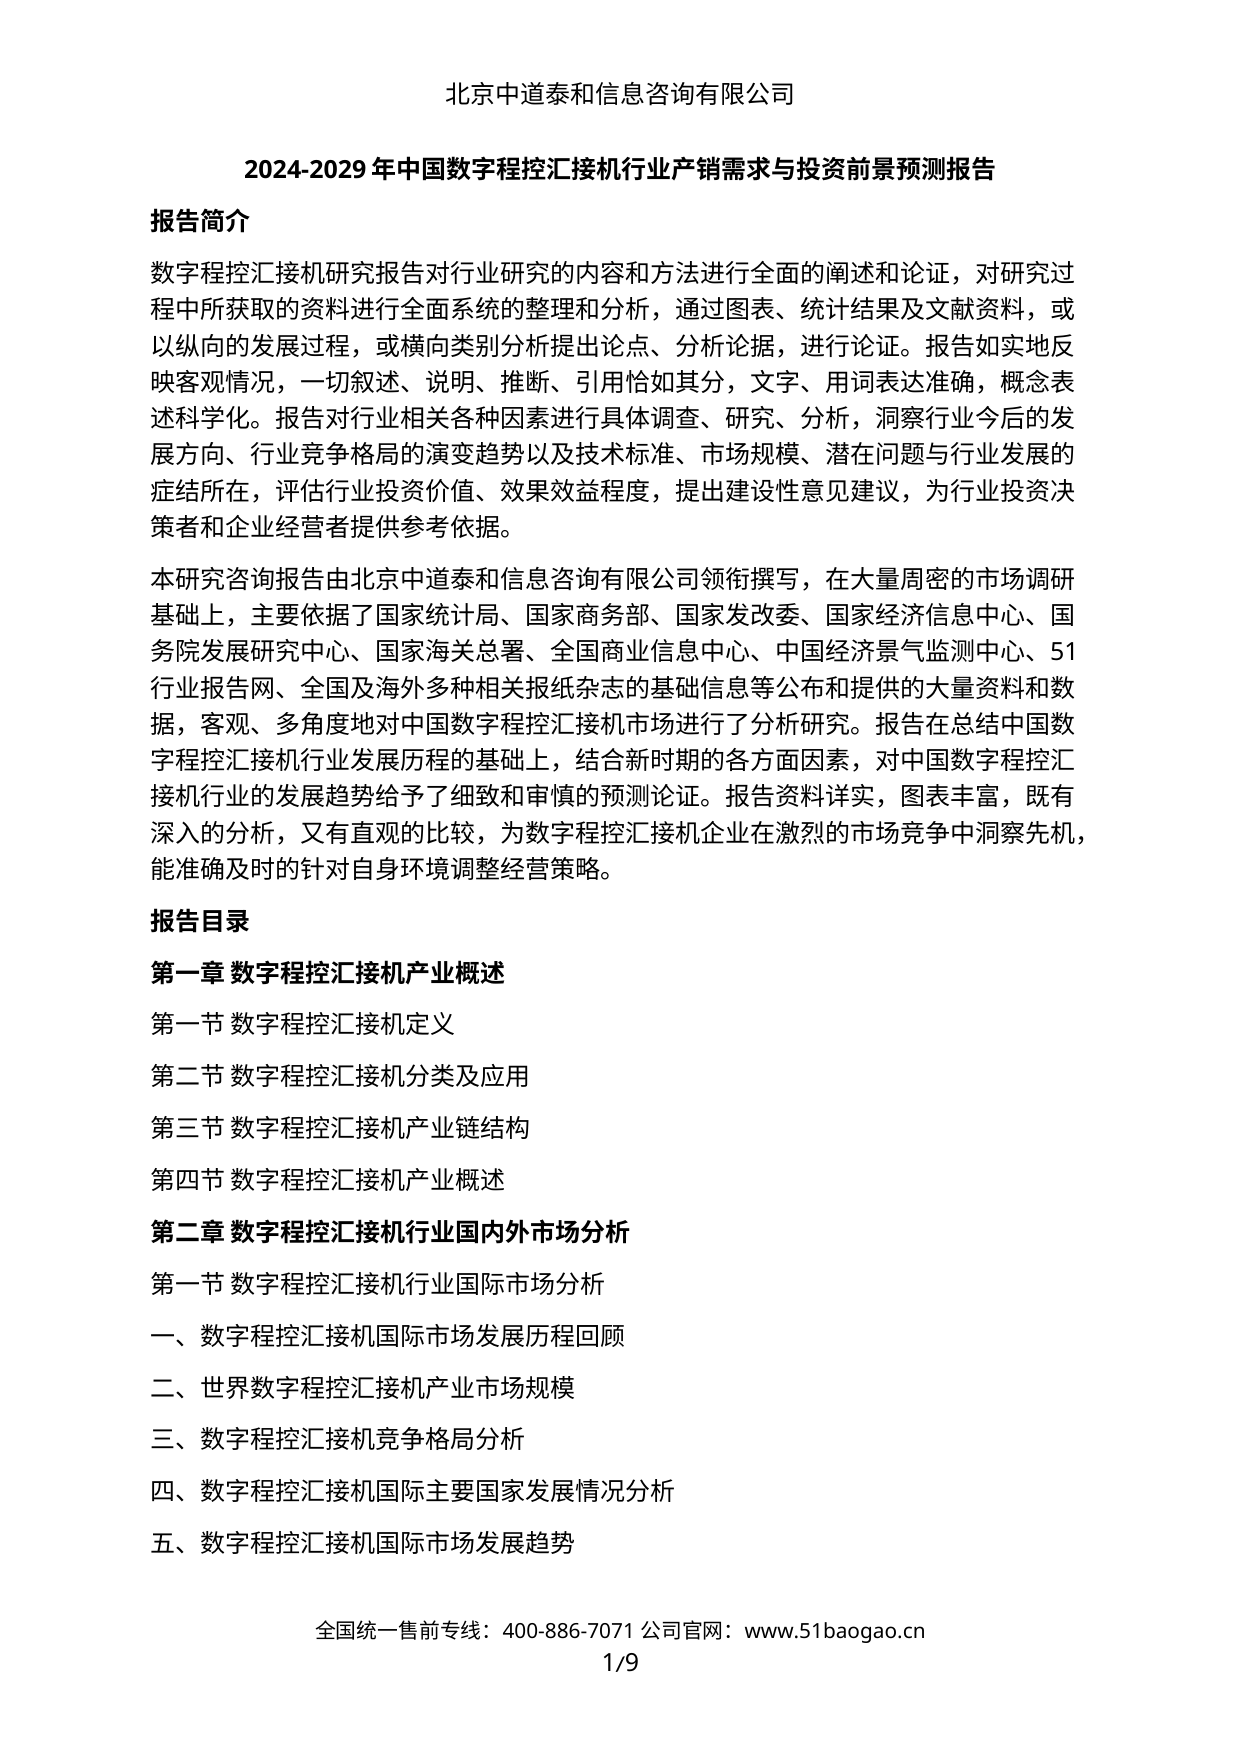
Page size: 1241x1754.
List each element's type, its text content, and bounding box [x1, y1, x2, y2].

text 四、数字程控汇接机国际主要国家发展情况分析 [150, 1472, 1090, 1508]
text 第三节 数字程控汇接机产业链结构 [150, 1109, 1090, 1145]
text 第二节 数字程控汇接机分类及应用 [150, 1057, 1090, 1093]
text 2024-2029年中国数字程控汇接机行业产销需求与投资前景预测报告 [150, 150, 1090, 186]
text 第一节 数字程控汇接机定义 [150, 1005, 1090, 1041]
text 第一章 数字程控汇接机产业概述 [150, 953, 1090, 989]
text 三、数字程控汇接机竞争格局分析 [150, 1420, 1090, 1456]
text 一、数字程控汇接机国际市场发展历程回顾 [150, 1316, 1090, 1352]
text 报告目录 [150, 901, 1090, 937]
text 第一节 数字程控汇接机行业国际市场分析 [150, 1264, 1090, 1301]
text 第二章 数字程控汇接机行业国内外市场分析 [150, 1212, 1090, 1249]
text 报告简介 [150, 202, 1090, 238]
text 五、数字程控汇接机国际市场发展趋势 [150, 1524, 1090, 1560]
text 本研究咨询报告由北京中道泰和信息咨询有限公司领衔撰写，在大量周密的市场调研基础上，主要依据了国家统计局、国家商务部、国家发改委、国家经济信息中心、国务院发展研究中心、国家海关总署、全国商业信息中心、中国经济景气监测中心、51行业报告网、全国及海外多种相关报纸杂志的基础信息等公布和提供的大量资料和数据，客观、多角度地对中国数字程控汇接机市场进行了分析研究。报告在总结中国数字程控汇接机行业发展历程的基础上，结合新时期的各方面因素，对中国数字程控汇接机行业的发展趋势给予了细致和审慎的预测论证。报告资料详实，图表丰富，既有深入的分析，又有直观的比较，为数字程控汇接机企业在激烈的市场竞争中洞察先机，能准确及时的针对自身环境调整经营策略。 [150, 559, 1090, 886]
text 数字程控汇接机研究报告对行业研究的内容和方法进行全面的阐述和论证，对研究过程中所获取的资料进行全面系统的整理和分析，通过图表、统计结果及文献资料，或以纵向的发展过程，或横向类别分析提出论点、分析论据，进行论证。报告如实地反映客观情况，一切叙述、说明、推断、引用恰如其分，文字、用词表达准确，概念表述科学化。报告对行业相关各种因素进行具体调查、研究、分析，洞察行业今后的发展方向、行业竞争格局的演变趋势以及技术标准、市场规模、潜在问题与行业发展的症结所在，评估行业投资价值、效果效益程度，提出建设性意见建议，为行业投资决策者和企业经营者提供参考依据。 [150, 254, 1090, 544]
text 二、世界数字程控汇接机产业市场规模 [150, 1368, 1090, 1404]
text 第四节 数字程控汇接机产业概述 [150, 1161, 1090, 1197]
